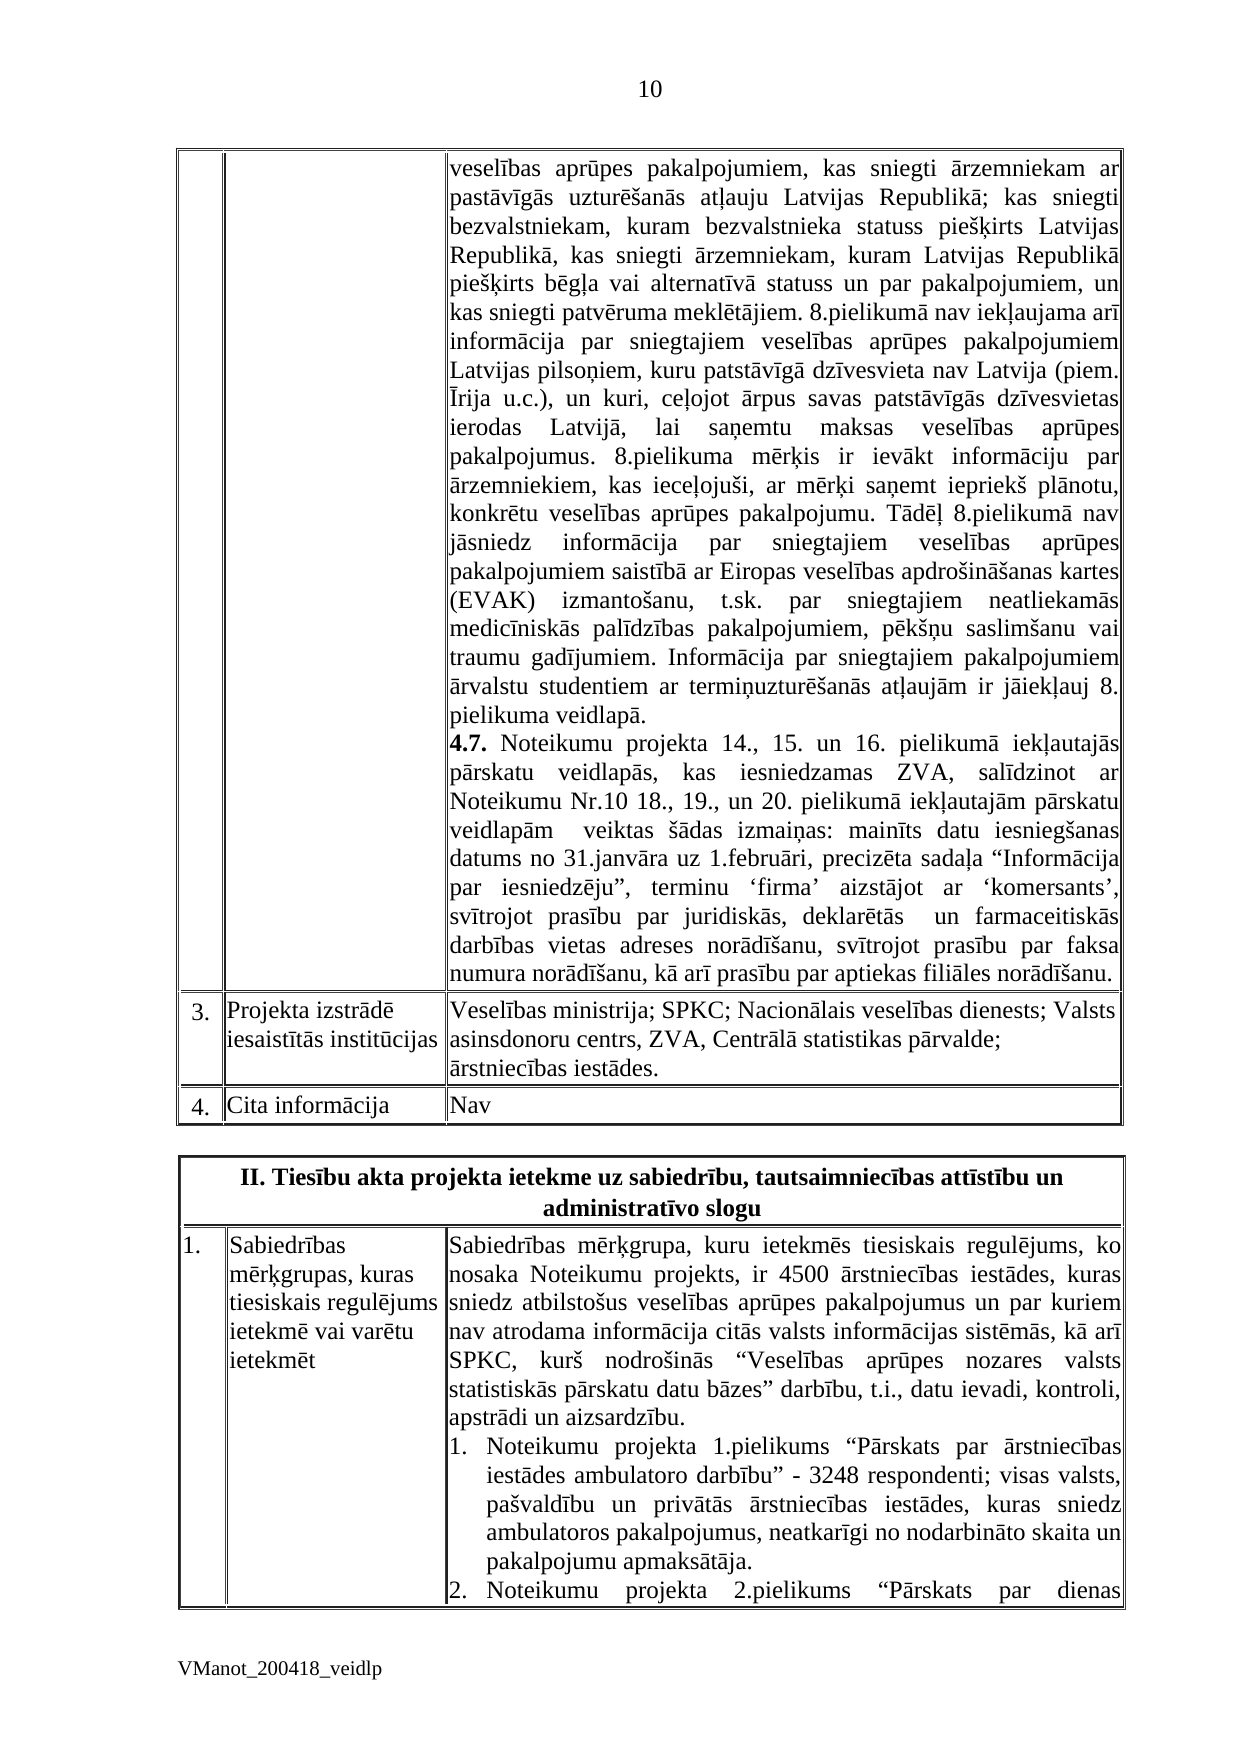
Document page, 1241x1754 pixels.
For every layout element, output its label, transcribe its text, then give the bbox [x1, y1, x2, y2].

table_cell Projekta izstrādē iesaistītās institūcijas [226, 993, 445, 1084]
table_cell Veselības ministrija; SPKC; Nacionālais veselības dienests; Valsts asinsdonoru centrs, ZVA, Centrālā statistikas pārvalde; ārstniecības iestādes. [447, 990, 1122, 1084]
table_header II. Tiesību akta projekta ietekme uz sabiedrību, tautsaimniecības attīstību un administratīvo slogu [181, 1158, 1123, 1224]
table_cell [224, 151, 447, 990]
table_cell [447, 151, 1120, 990]
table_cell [446, 1224, 1123, 1606]
table_cell 1. [181, 1224, 227, 1606]
table_cell Cita informācija [224, 1088, 447, 1123]
table_cell 4. [179, 1084, 224, 1123]
table_cell 3. [177, 990, 224, 1084]
table_cell 2. [177, 149, 224, 990]
table_cell Nav [447, 1084, 1121, 1123]
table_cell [227, 1228, 446, 1606]
